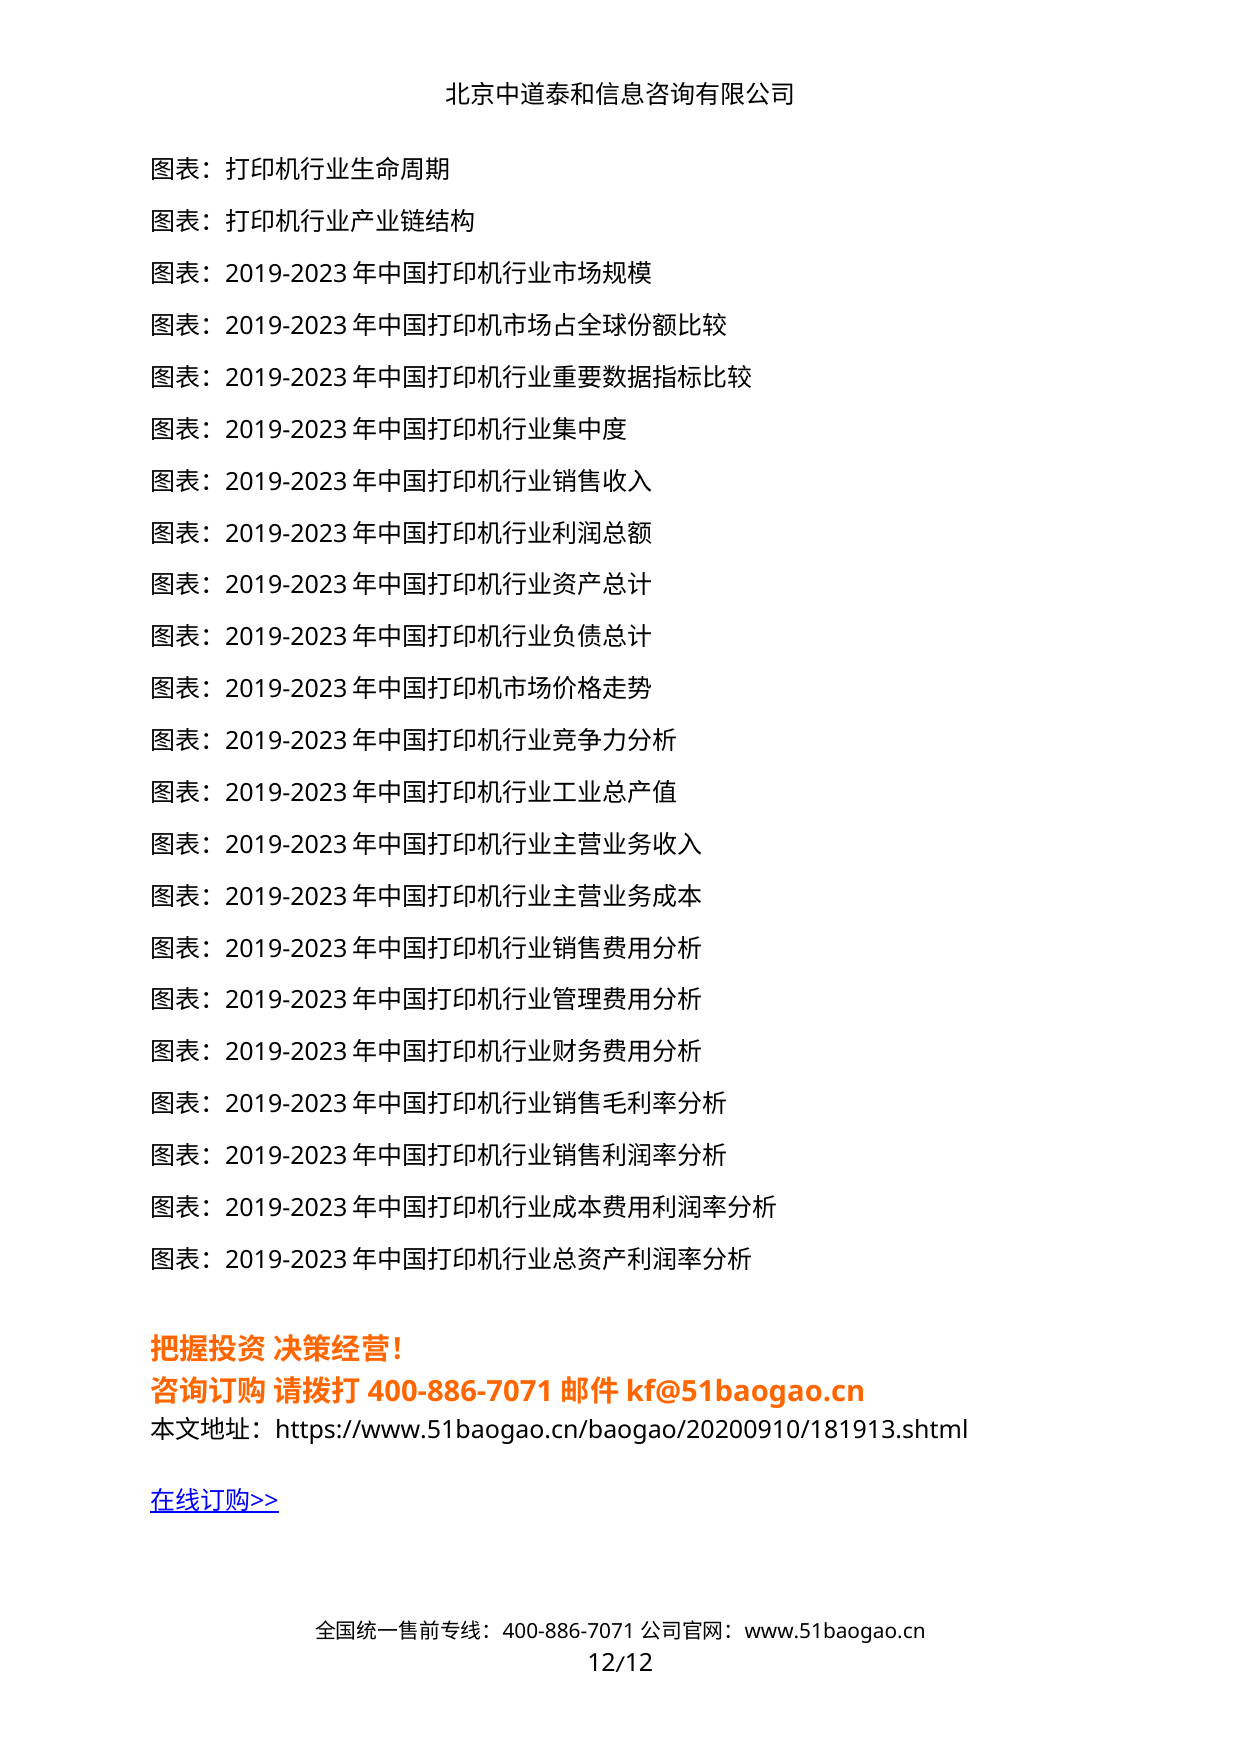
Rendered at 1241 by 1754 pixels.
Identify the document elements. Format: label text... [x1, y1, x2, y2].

text 图表：2019-2023年中国打印机行业财务费用分析 [150, 1032, 1090, 1068]
text 图表：打印机行业产业链结构 [150, 202, 1090, 238]
text 图表：2019-2023年中国打印机行业总资产利润率分析 [150, 1239, 1090, 1276]
text 图表：2019-2023年中国打印机行业主营业务收入 [150, 824, 1090, 861]
text 图表：2019-2023年中国打印机行业销售收入 [150, 461, 1090, 497]
text 图表：2019-2023年中国打印机行业主营业务成本 [150, 876, 1090, 912]
text 图表：2019-2023年中国打印机行业负债总计 [150, 617, 1090, 653]
text 在线订购>> [150, 1446, 1090, 1517]
text 图表：2019-2023年中国打印机行业市场规模 [150, 254, 1090, 290]
text 图表：2019-2023年中国打印机行业集中度 [150, 409, 1090, 446]
text 图表：2019-2023年中国打印机行业利润总额 [150, 513, 1090, 549]
text 图表：2019-2023年中国打印机行业竞争力分析 [150, 721, 1090, 757]
text 图表：2019-2023年中国打印机行业销售利润率分析 [150, 1136, 1090, 1172]
text 图表：2019-2023年中国打印机行业销售毛利率分析 [150, 1084, 1090, 1120]
text 图表：2019-2023年中国打印机行业工业总产值 [150, 772, 1090, 809]
text 图表：2019-2023年中国打印机行业销售费用分析 [150, 928, 1090, 964]
text 图表：2019-2023年中国打印机市场价格走势 [150, 669, 1090, 705]
text 图表：2019-2023年中国打印机行业资产总计 [150, 565, 1090, 601]
text 图表：2019-2023年中国打印机行业成本费用利润率分析 [150, 1187, 1090, 1224]
text 图表：打印机行业生命周期 [150, 150, 1090, 186]
text 图表：2019-2023年中国打印机市场占全球份额比较 [150, 306, 1090, 342]
text 图表：2019-2023年中国打印机行业管理费用分析 [150, 980, 1090, 1016]
text 把握投资 决策经营！咨询订购 请拨打 400-886-7071 邮件 kf@51baogao.cn本文地址：https://www.51baogao.cn/baogao/20200910/181913.shtml [150, 1291, 1090, 1446]
text 图表：2019-2023年中国打印机行业重要数据指标比较 [150, 357, 1090, 394]
